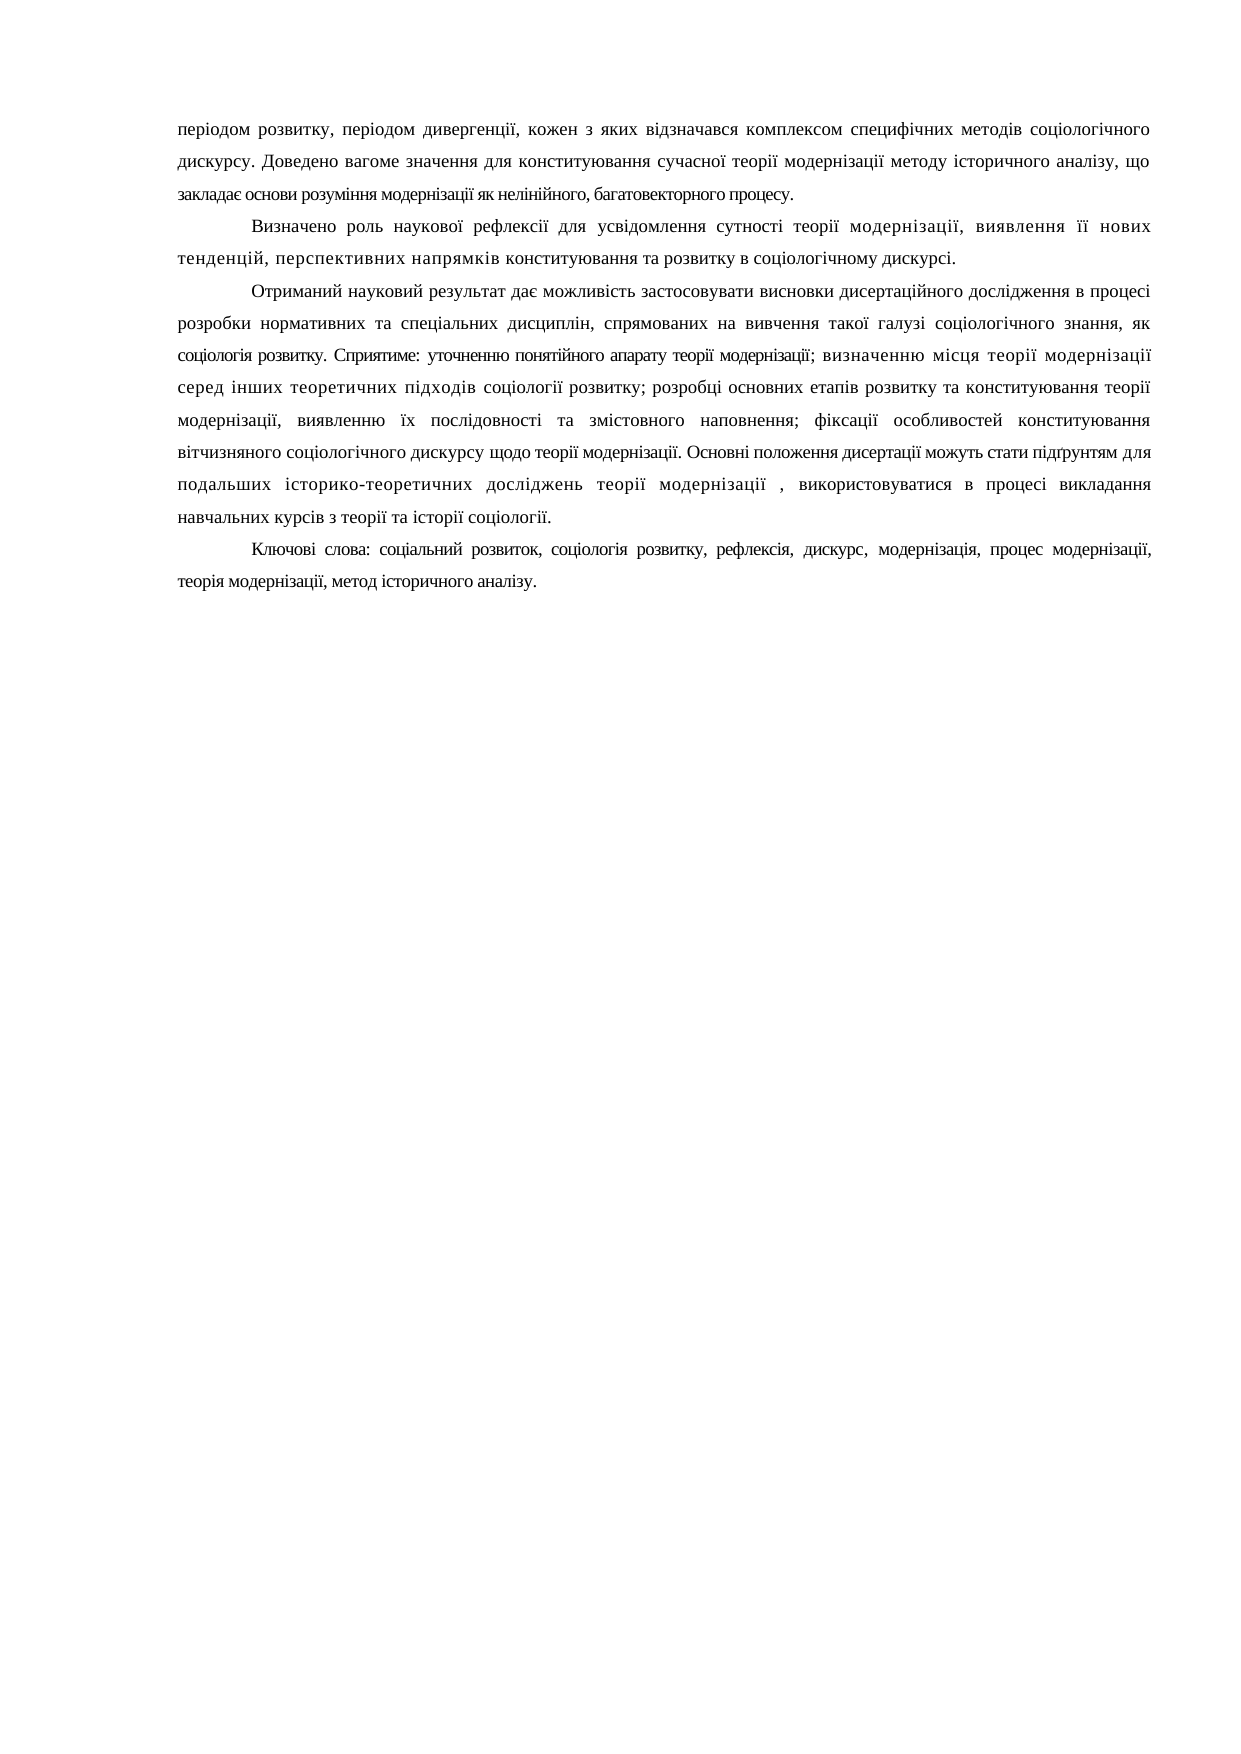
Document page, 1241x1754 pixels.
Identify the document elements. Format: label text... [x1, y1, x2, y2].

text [177, 118, 1152, 204]
text Отриманий науковий результат дає можливість застосовувати висновки дисертаційного дослідження в процесі розробки нормативних та спеціальних дисциплін, спрямованих на вивчення такої галузі соціологічного знання, як соціологія розвитку. Сприятиме: уточненню понятійного апарату теорії модернізації; визначенню місця теорії модернізації серед інших теоретичних підходів соціології розвитку; розробці основних етапів розвитку та конституювання теорії модернізації, виявленню їх послідовності та змістовного наповнення; фіксації особливостей конституювання вітчизняного соціологічного дискурсу щодо теорії модернізації. Основні положення дисертації можуть стати підґрунтям для подальших історико-теоретичних досліджень теорії модернізації , використовуватися в процесі викладання навчальних курсів з теорії та історії соціології. [177, 279, 1152, 527]
text Визначено роль наукової рефлексії для усвідомлення сутності теорії модернізації, виявлення її нових тенденцій, перспективних напрямків конституювання та розвитку в соціологічному дискурсі. [177, 215, 1152, 269]
text Ключові слова: соціальний розвиток, соціологія розвитку, рефлексія, дискурс, модернізація, процес модернізації, теорія модернізації, метод історичного аналізу. [177, 538, 1152, 592]
